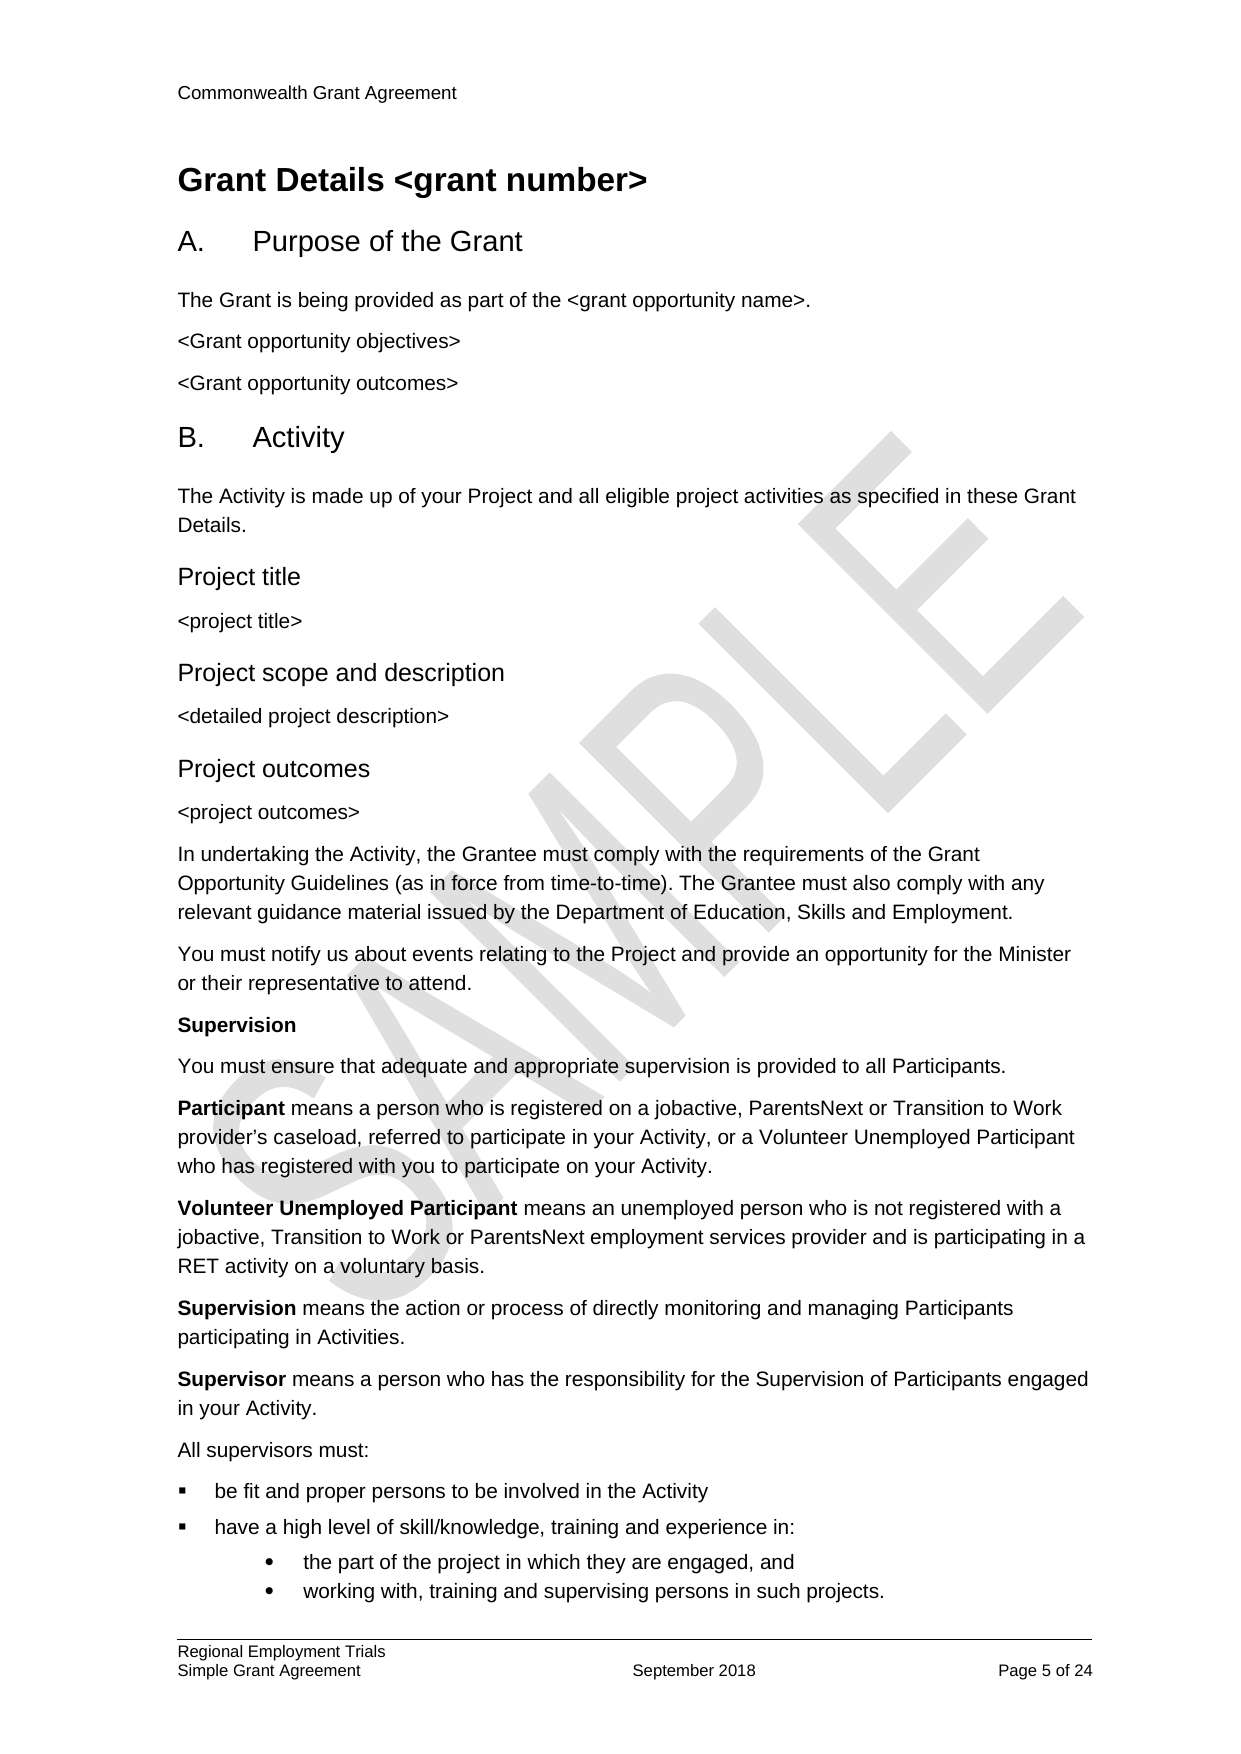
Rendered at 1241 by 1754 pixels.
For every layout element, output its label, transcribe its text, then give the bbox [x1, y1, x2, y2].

text All supervisors must: [177, 1432, 1092, 1462]
list be fit and proper persons to be involved in the Activity [177, 1474, 1092, 1503]
text Volunteer Unemployed Participant means an unemployed person who is not registered with a jobactive, Transition to Work or ParentsNext employment services provider and is participating in a RET activity on a voluntary basis. [177, 1191, 1092, 1278]
text Supervision [177, 1007, 1092, 1037]
text <Grant opportunity outcomes> [177, 366, 1092, 395]
subtitle Grant Details <grant number> [177, 160, 1092, 199]
list working with, training and supervising persons in such projects. [266, 1574, 1092, 1603]
text Participant means a person who is registered on a jobactive, ParentsNext or Transition to Work provider’s caseload, referred to participate in your Activity, or a Volunteer Unemployed Participant who has registered with you to participate on your Activity. [177, 1091, 1092, 1178]
text In undertaking the Activity, the Grantee must comply with the requirements of the Grant Opportunity Guidelines (as in force from time-to-time). The Grantee must also comply with any relevant guidance material issued by the Department of Education, Skills and Employment. [177, 837, 1092, 924]
subtitle Activity [177, 420, 1092, 453]
text Supervision means the action or process of directly monitoring and managing Participants participating in Activities. [177, 1291, 1092, 1349]
list have a high level of skill/knowledge, training and experience in: [177, 1509, 1092, 1539]
list the part of the project in which they are engaged, and [266, 1545, 1092, 1574]
text <project outcomes> [177, 795, 1092, 824]
text You must notify us about events relating to the Project and provide an opportunity for the Minister or their representative to attend. [177, 937, 1092, 995]
text You must ensure that adequate and appropriate supervision is provided to all Participants. [177, 1049, 1092, 1078]
text <detailed project description> [177, 699, 1092, 728]
subtitle Project outcomes [177, 753, 1092, 782]
text <project title> [177, 603, 1092, 632]
text Supervisor means a person who has the responsibility for the Supervision of Participants engaged in your Activity. [177, 1362, 1092, 1420]
subtitle Project scope and description [177, 657, 1092, 687]
text <Grant opportunity objectives> [177, 324, 1092, 353]
text The Grant is being provided as part of the <grant opportunity name>. [177, 282, 1092, 311]
subtitle Project title [177, 562, 1092, 591]
subtitle Purpose of the Grant [177, 224, 1092, 257]
text The Activity is made up of your Project and all eligible project activities as specified in these Grant Details. [177, 478, 1092, 537]
